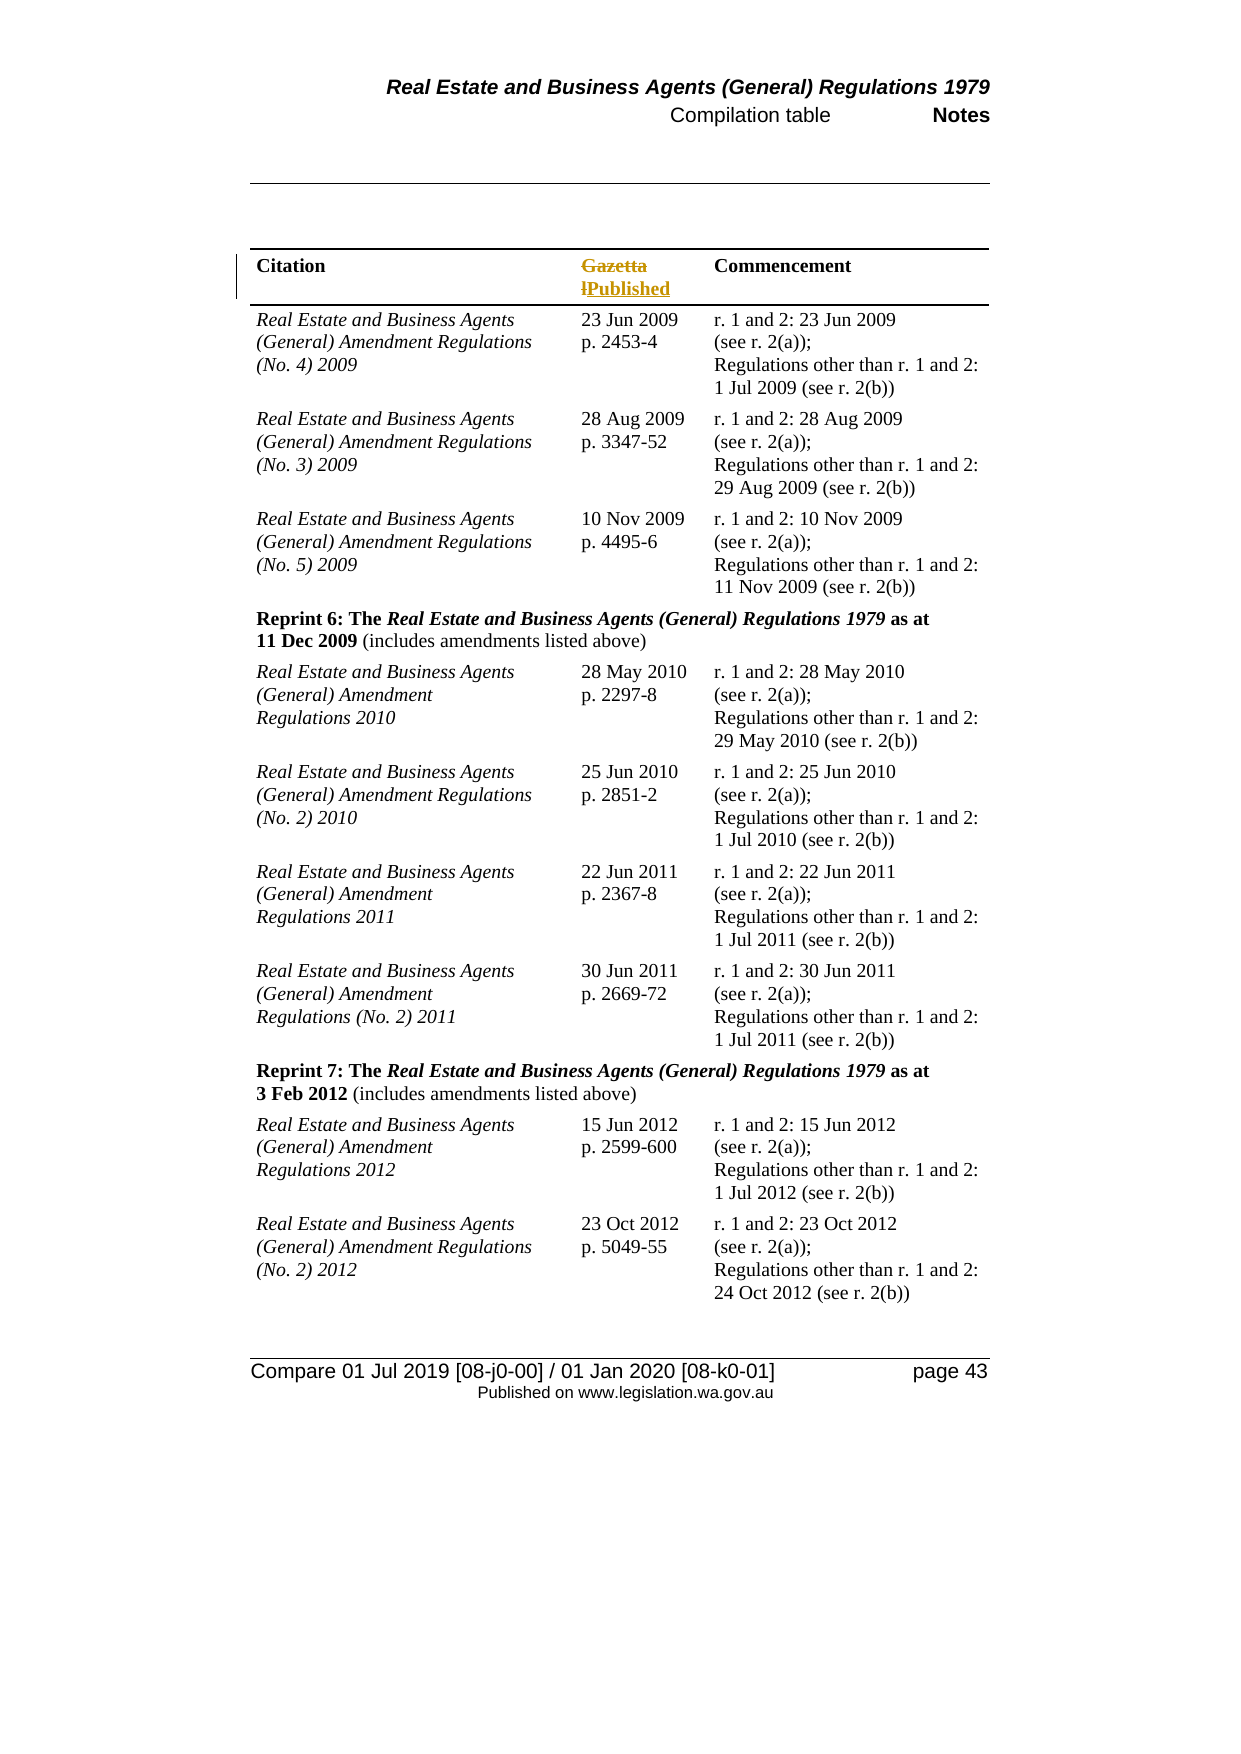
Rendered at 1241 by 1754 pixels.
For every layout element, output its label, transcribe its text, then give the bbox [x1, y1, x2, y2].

table_cell Real Estate and Business Agents (General) Amendment Regulations 2010 [250, 656, 575, 756]
table_cell r. 1 and 2: 25 Jun 2010 (see r. 2(a)); Regulations other than r. 1 and 2: 1 Jul 2010 (see r. 2(b)) [708, 756, 989, 855]
table_cell 23 Oct 2012 p. 5049-55 [575, 1208, 708, 1308]
table_cell 23 Jun 2009 p. 2453-4 [575, 306, 708, 403]
table_cell 15 Jun 2012 p. 2599-600 [575, 1109, 708, 1208]
table_cell 25 Jun 2010 p. 2851-2 [575, 756, 708, 855]
table_header [575, 250, 708, 303]
table_cell r. 1 and 2: 22 Jun 2011 (see r. 2(a)); Regulations other than r. 1 and 2: 1 Jul 2011 (see r. 2(b)) [708, 855, 989, 955]
table_cell r. 1 and 2: 10 Nov 2009 (see r. 2(a)); Regulations other than r. 1 and 2: 11 Nov 2009 (see r. 2(b)) [708, 503, 989, 602]
table_cell Real Estate and Business Agents (General) Amendment Regulations (No. 3) 2009 [250, 403, 575, 503]
table_cell Real Estate and Business Agents (General) Amendment Regulations 2012 [250, 1109, 575, 1208]
table_cell Real Estate and Business Agents (General) Amendment Regulations (No. 2) 2010 [250, 756, 575, 855]
table_header Commencement [708, 250, 989, 303]
table_cell Reprint 7: The Real Estate and Business Agents (General) Regulations 1979 as at 3 Feb 2012 (includes amendments listed above) [250, 1055, 989, 1108]
table_cell Real Estate and Business Agents (General) Amendment Regulations (No. 5) 2009 [250, 503, 575, 602]
table_cell r. 1 and 2: 28 Aug 2009 (see r. 2(a)); Regulations other than r. 1 and 2: 29 Aug 2009 (see r. 2(b)) [708, 403, 989, 503]
table_cell Real Estate and Business Agents (General) Amendment Regulations (No. 2) 2012 [250, 1208, 575, 1308]
table_cell r. 1 and 2: 23 Oct 2012 (see r. 2(a)); Regulations other than r. 1 and 2: 24 Oct 2012 (see r. 2(b)) [708, 1208, 989, 1308]
table_cell r. 1 and 2: 30 Jun 2011 (see r. 2(a)); Regulations other than r. 1 and 2: 1 Jul 2011 (see r. 2(b)) [708, 955, 989, 1054]
table_cell r. 1 and 2: 23 Jun 2009 (see r. 2(a)); Regulations other than r. 1 and 2: 1 Jul 2009 (see r. 2(b)) [708, 306, 989, 403]
table_cell r. 1 and 2: 28 May 2010 (see r. 2(a)); Regulations other than r. 1 and 2: 29 May 2010 (see r. 2(b)) [708, 656, 989, 756]
table_cell Real Estate and Business Agents (General) Amendment Regulations (No. 4) 2009 [250, 306, 575, 403]
table_cell Real Estate and Business Agents (General) Amendment Regulations (No. 2) 2011 [250, 955, 575, 1054]
table_cell 10 Nov 2009 p. 4495-6 [575, 503, 708, 602]
table_cell 22 Jun 2011 p. 2367-8 [575, 855, 708, 955]
table_cell r. 1 and 2: 15 Jun 2012 (see r. 2(a)); Regulations other than r. 1 and 2: 1 Jul 2012 (see r. 2(b)) [708, 1109, 989, 1208]
table_cell Real Estate and Business Agents (General) Amendment Regulations 2011 [250, 855, 575, 955]
table_cell 28 May 2010 p. 2297-8 [575, 656, 708, 756]
table_cell 28 Aug 2009 p. 3347-52 [575, 403, 708, 503]
table_cell 30 Jun 2011 p. 2669-72 [575, 955, 708, 1054]
table_cell Reprint 6: The Real Estate and Business Agents (General) Regulations 1979 as at 11 Dec 2009 (includes amendments listed above) [250, 602, 989, 656]
table_header Citation [250, 250, 575, 303]
